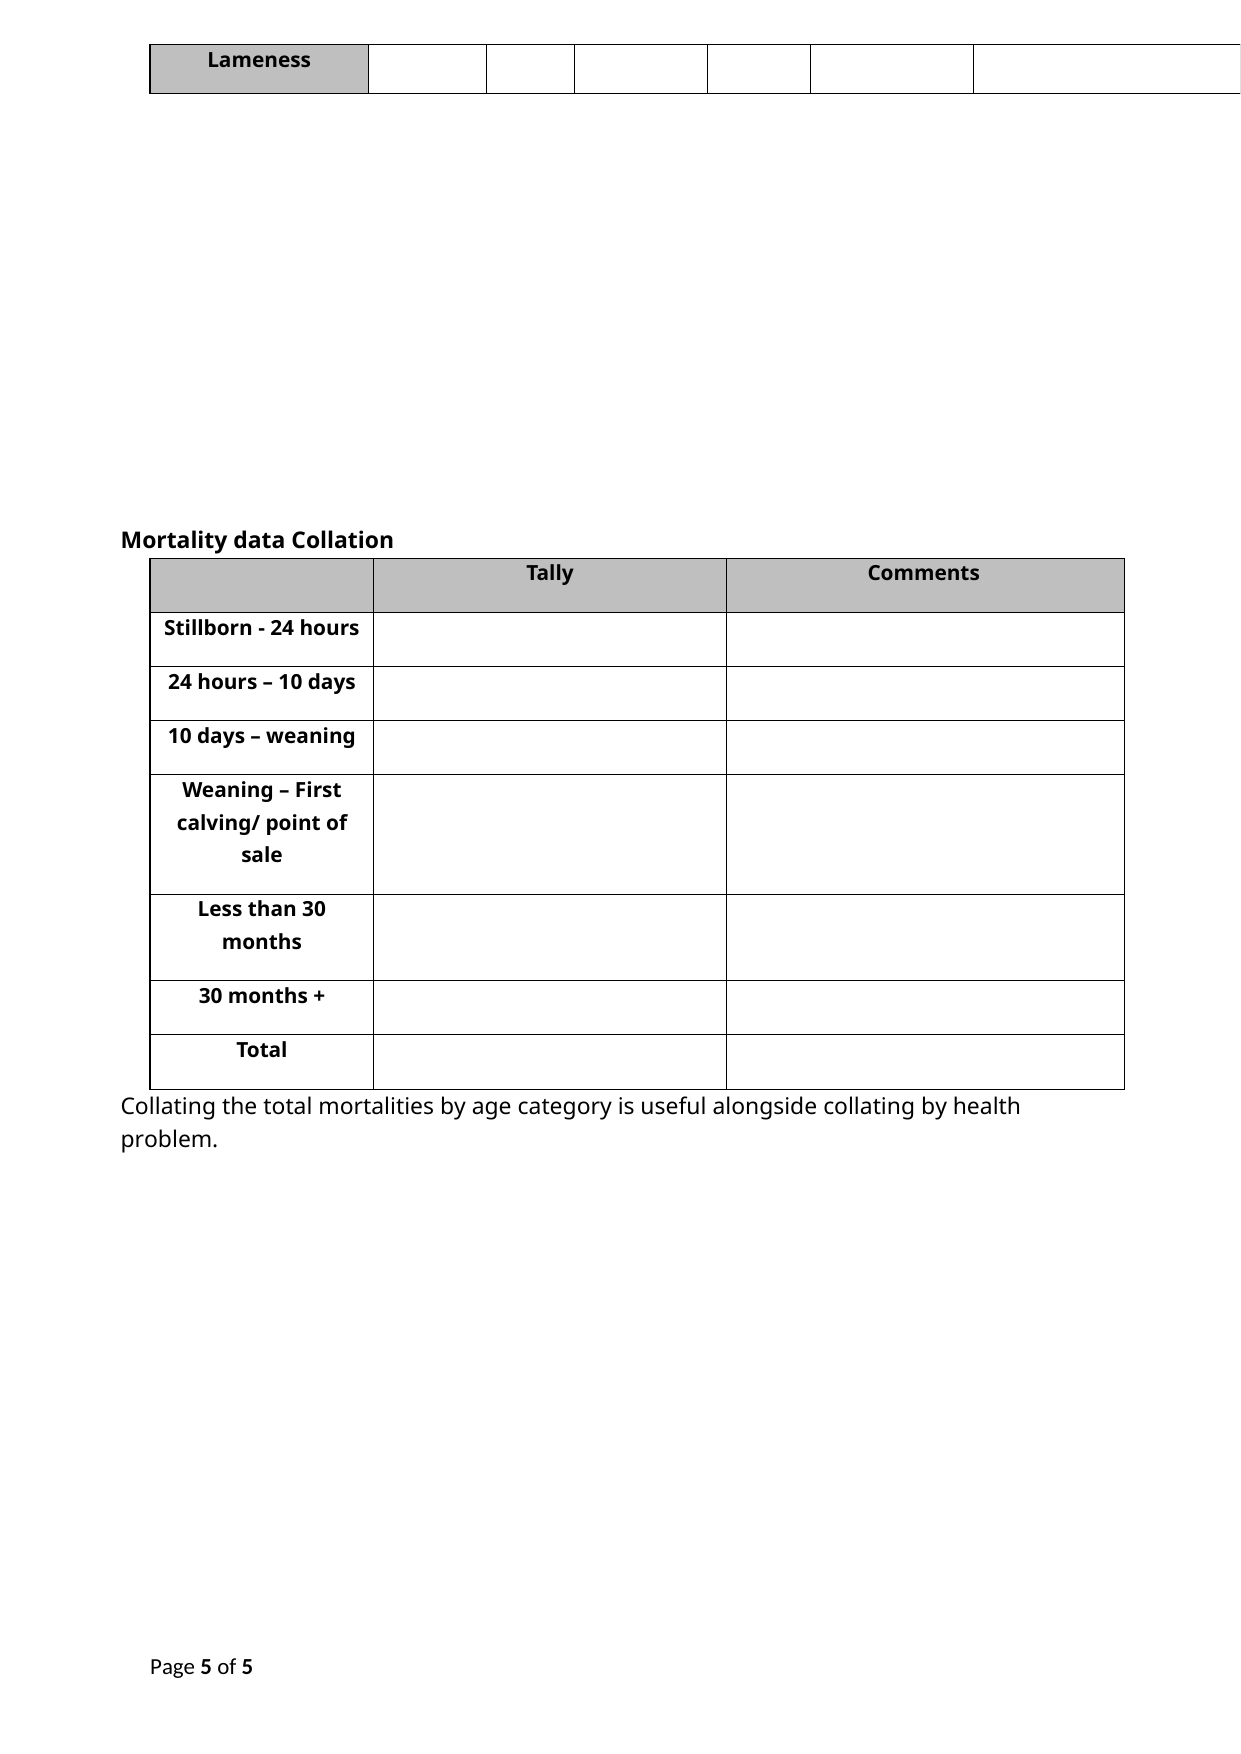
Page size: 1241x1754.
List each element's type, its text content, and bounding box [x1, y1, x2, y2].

table_cell 24 hours – 10 days [151, 667, 373, 720]
table_cell [575, 45, 707, 93]
text Mortality data Collation [120, 524, 1090, 555]
table_cell [811, 45, 973, 93]
table_cell [727, 981, 1124, 1034]
table_cell [487, 45, 574, 93]
table_cell [708, 45, 810, 93]
table_cell [727, 721, 1124, 774]
table_cell [727, 775, 1124, 893]
table_cell [727, 895, 1124, 980]
table_header [151, 559, 373, 612]
table_cell [727, 1035, 1124, 1088]
table_cell [374, 667, 726, 720]
table_cell [374, 895, 726, 980]
table_cell [374, 1035, 726, 1088]
table_cell Stillborn - 24 hours [151, 613, 373, 666]
table_cell Total [151, 1035, 373, 1088]
table_cell [727, 667, 1124, 720]
table_cell Lameness [151, 45, 368, 93]
table_cell [369, 45, 486, 93]
table_cell [374, 613, 726, 666]
table_header Tally [374, 559, 726, 612]
table_cell [727, 613, 1124, 666]
table_cell 30 months + [151, 981, 373, 1034]
table_cell [974, 45, 1240, 93]
table_header Comments [727, 559, 1124, 612]
table_cell [374, 721, 726, 774]
text Collating the total mortalities by age category is useful alongside collating by health problem. [120, 1089, 1090, 1154]
table_cell 10 days – weaning [151, 721, 373, 774]
table_cell [374, 775, 726, 893]
table_cell Weaning – First calving/ point of sale [151, 775, 373, 893]
table_cell [374, 981, 726, 1034]
table_cell Less than 30 months [151, 895, 373, 980]
